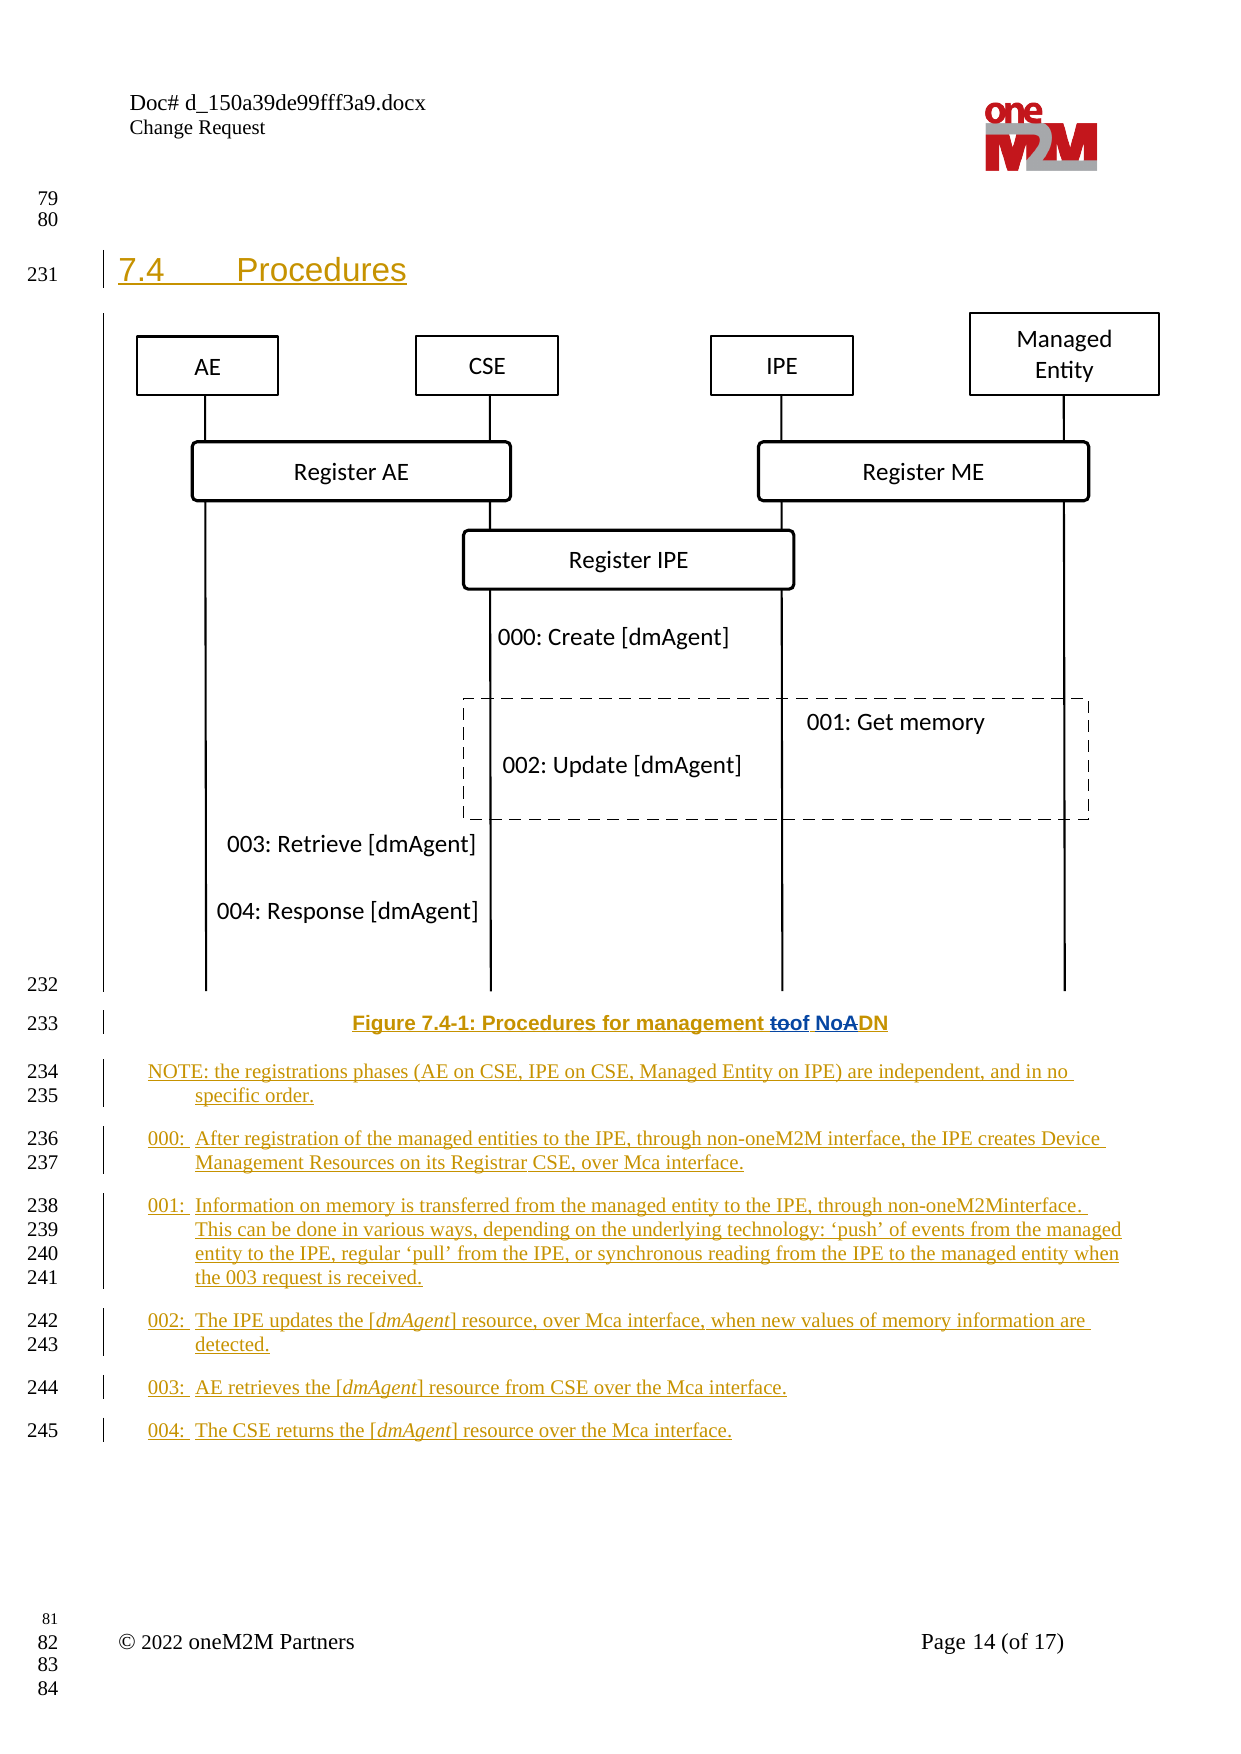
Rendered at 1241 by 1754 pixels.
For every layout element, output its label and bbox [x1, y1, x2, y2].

picture [971, 88, 1111, 186]
